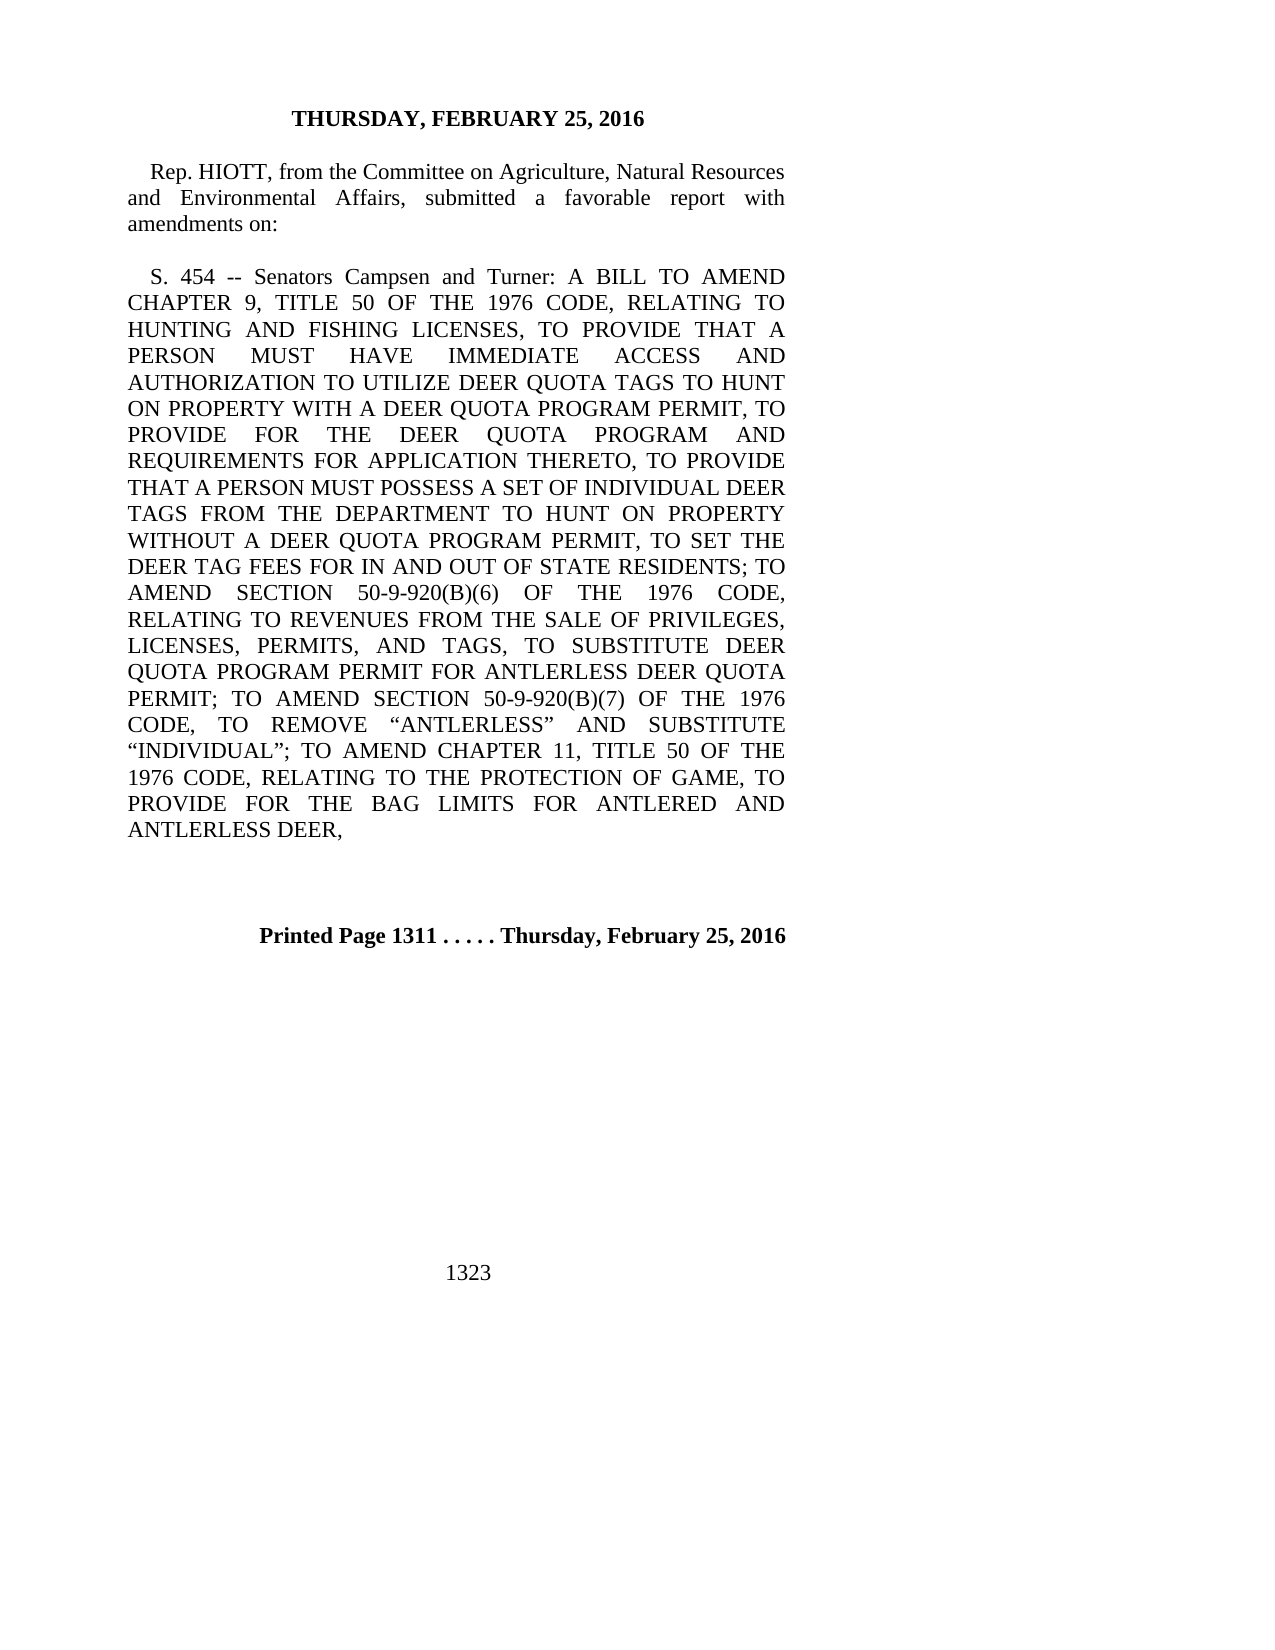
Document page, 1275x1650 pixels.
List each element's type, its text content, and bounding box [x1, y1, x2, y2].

text S. 454 -- Senators Campsen and Turner: A BILL TO AMEND CHAPTER 9, TITLE 50 OF THE 1976 CODE, RELATING TO HUNTING AND FISHING LICENSES, TO PROVIDE THAT A PERSON MUST HAVE IMMEDIATE ACCESS AND AUTHORIZATION TO UTILIZE DEER QUOTA TAGS TO HUNT ON PROPERTY WITH A DEER QUOTA PROGRAM PERMIT, TO PROVIDE FOR THE DEER QUOTA PROGRAM AND REQUIREMENTS FOR APPLICATION THERETO, TO PROVIDE THAT A PERSON MUST POSSESS A SET OF INDIVIDUAL DEER TAGS FROM THE DEPARTMENT TO HUNT ON PROPERTY WITHOUT A DEER QUOTA PROGRAM PERMIT, TO SET THE DEER TAG FEES FOR IN AND OUT OF STATE RESIDENTS; TO AMEND SECTION 50-9-920(B)(6) OF THE 1976 CODE, RELATING TO REVENUES FROM THE SALE OF PRIVILEGES, LICENSES, PERMITS, AND TAGS, TO SUBSTITUTE DEER QUOTA PROGRAM PERMIT FOR ANTLERLESS DEER QUOTA PERMIT; TO AMEND SECTION 50-9-920(B)(7) OF THE 1976 CODE, TO REMOVE “ANTLERLESS” AND SUBSTITUTE “INDIVIDUAL”; TO AMEND CHAPTER 11, TITLE 50 OF THE 1976 CODE, RELATING TO THE PROTECTION OF GAME, TO PROVIDE FOR THE BAG LIMITS FOR ANTLERED AND ANTLERLESS DEER, [127, 263, 786, 843]
text Printed Page 1311 . . . . . Thursday, February 25, 2016 [127, 922, 786, 948]
text Rep. HIOTT, from the Committee on Agriculture, Natural Resources and Environmental Affairs, submitted a favorable report with amendments on: [127, 158, 786, 237]
